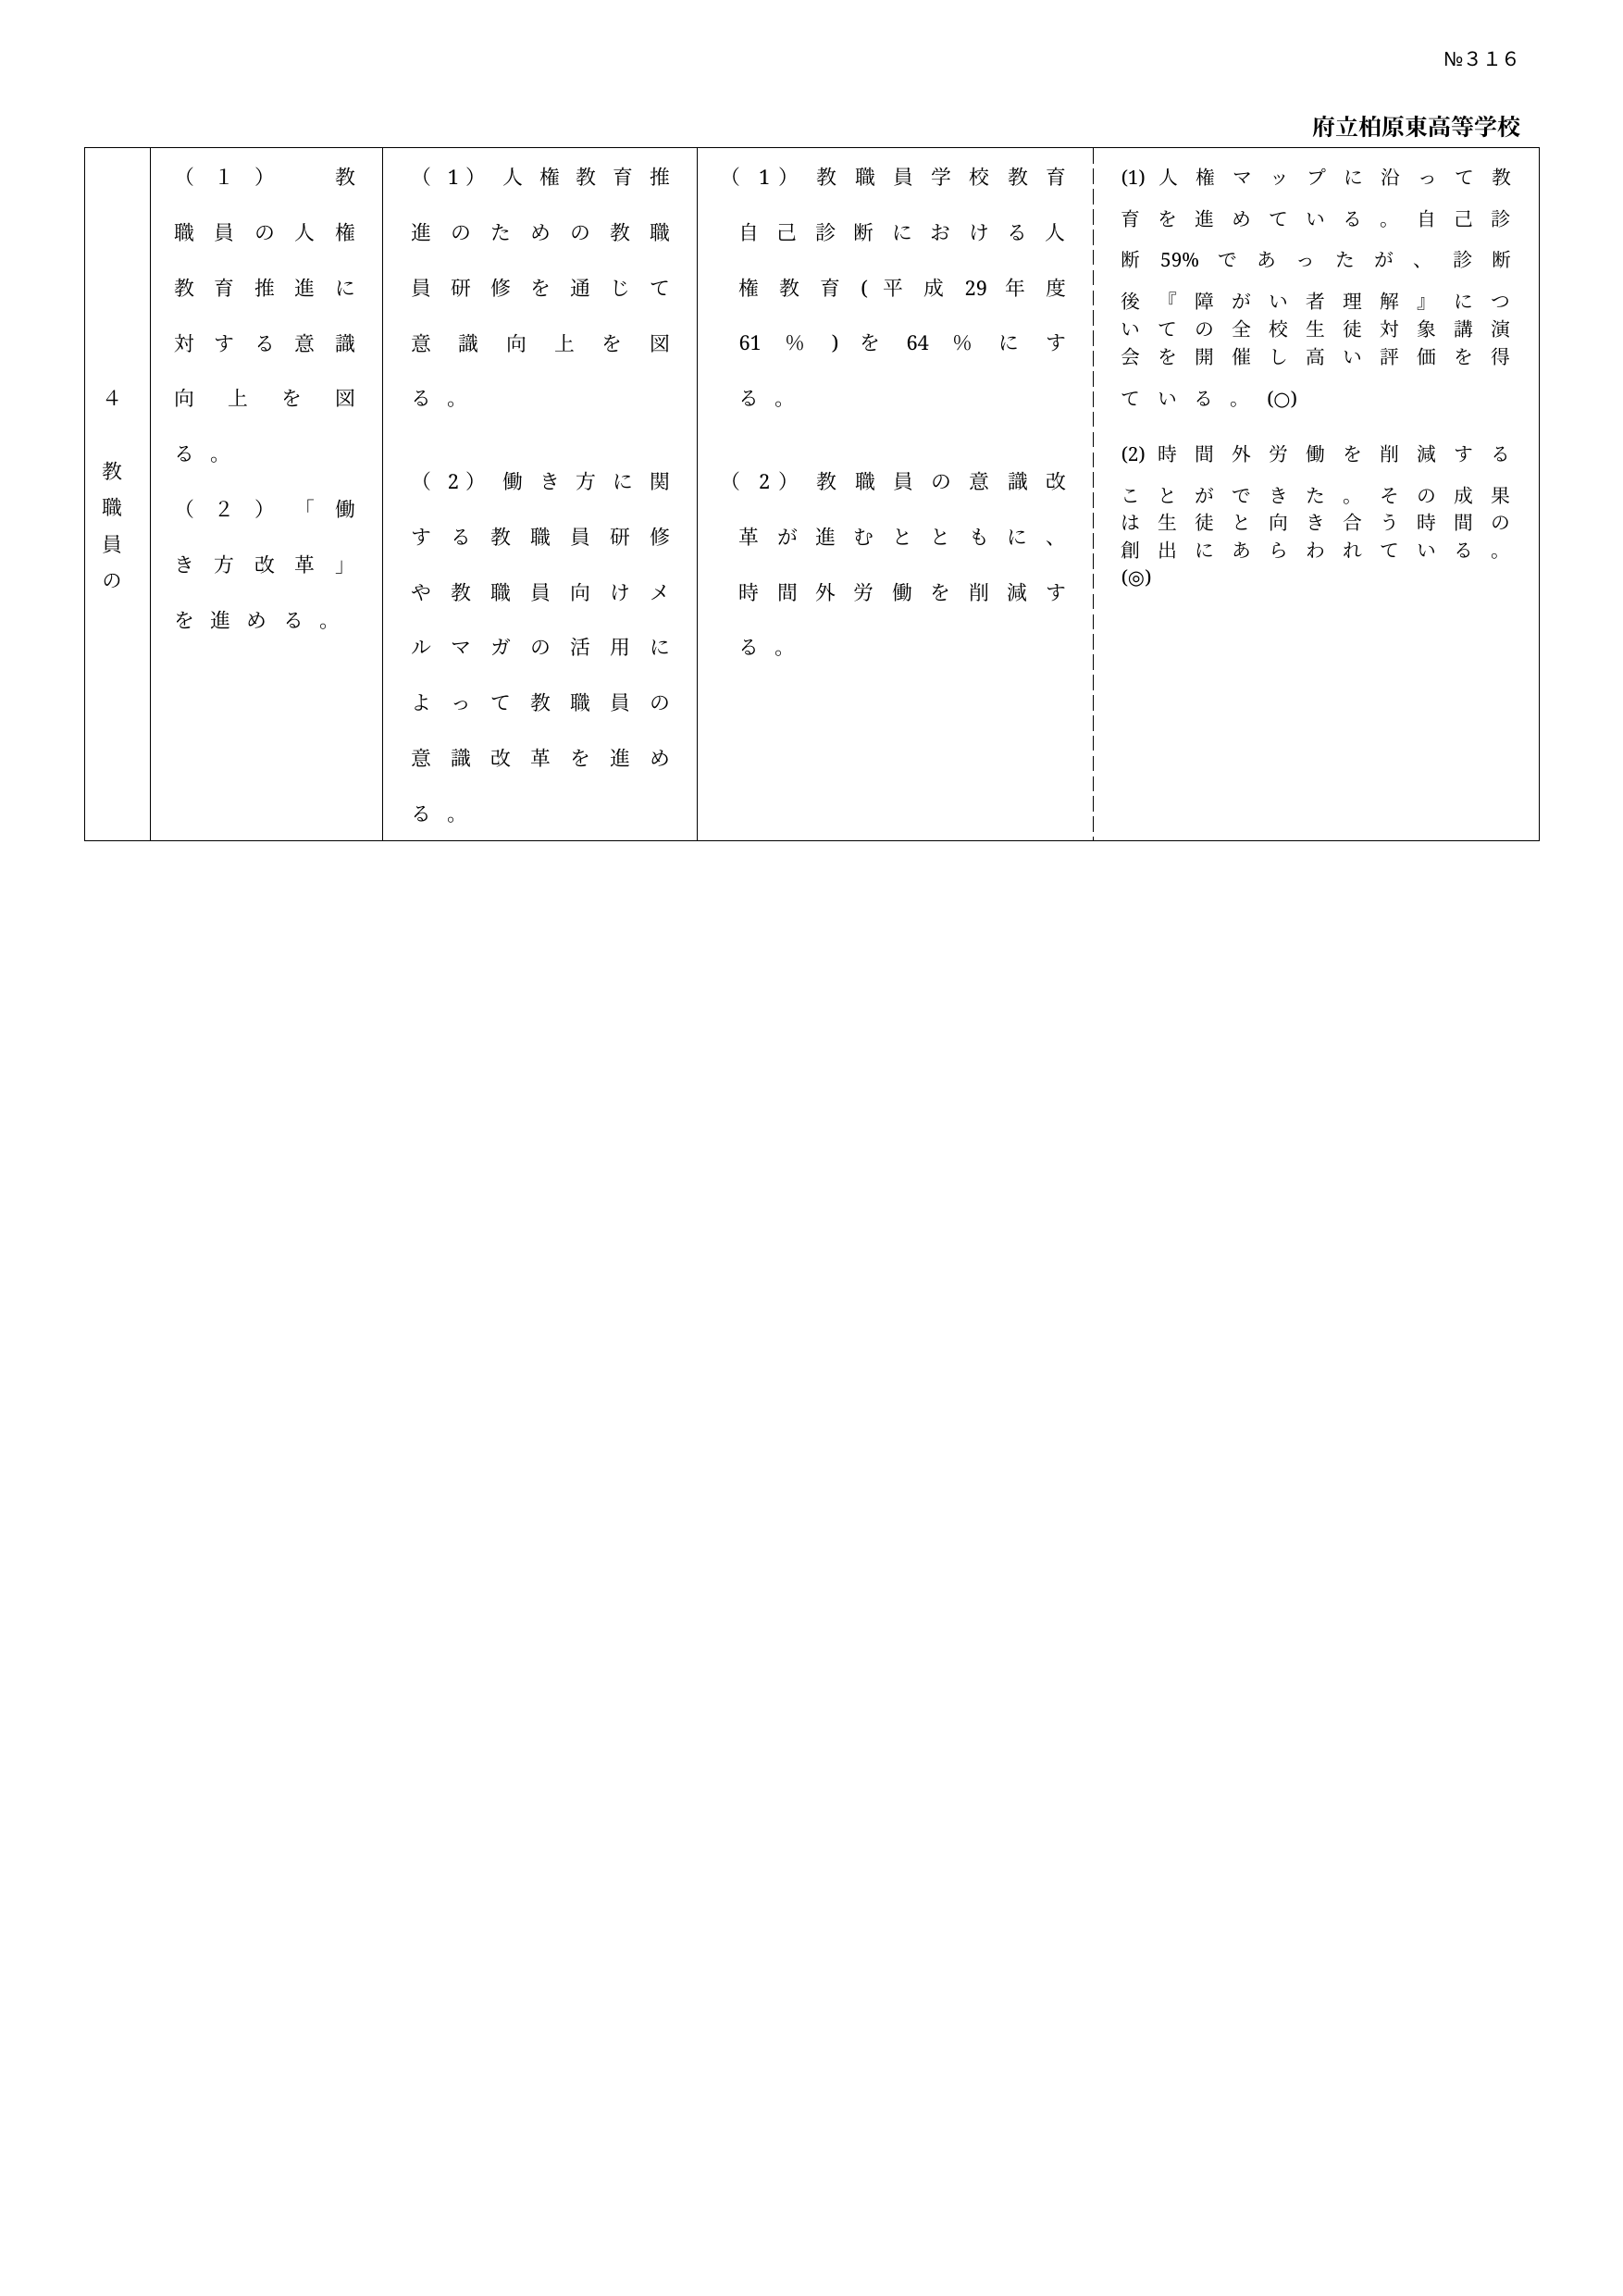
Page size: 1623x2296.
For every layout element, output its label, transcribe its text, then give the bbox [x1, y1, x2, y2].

table_cell （1）人権教育推進のための教職員研修を通じて意識向上を図る。 （2）働き方に関する教職員研修や教職員向けメルマガの活用によって教職員の意識改革を進める。 [383, 148, 697, 840]
table_cell (1) 人権マップに沿って教育を進めている。自己診断59%であったが、診断後『障がい者理解』についての全校生徒対象講演会を開催し高い評価を得ている。(○) (2)時間外労働を削減することができた。その成果は生徒と向き合う時間の創出にあらわれている。(◎) [1093, 148, 1539, 840]
table_cell （1）教職員学校教育自己診断における人権教育(平成29年度61％)を64％にする。 （2）教職員の意識改革が進むとともに、時間外労働を削減する。 [698, 148, 1093, 840]
table_cell （１） 教職員の人権教育推進に対する意識向上を図る。 （２）「働き方改革」を進める。 [151, 148, 382, 840]
table_cell ４ 教職員の 資質向上 [85, 148, 150, 840]
